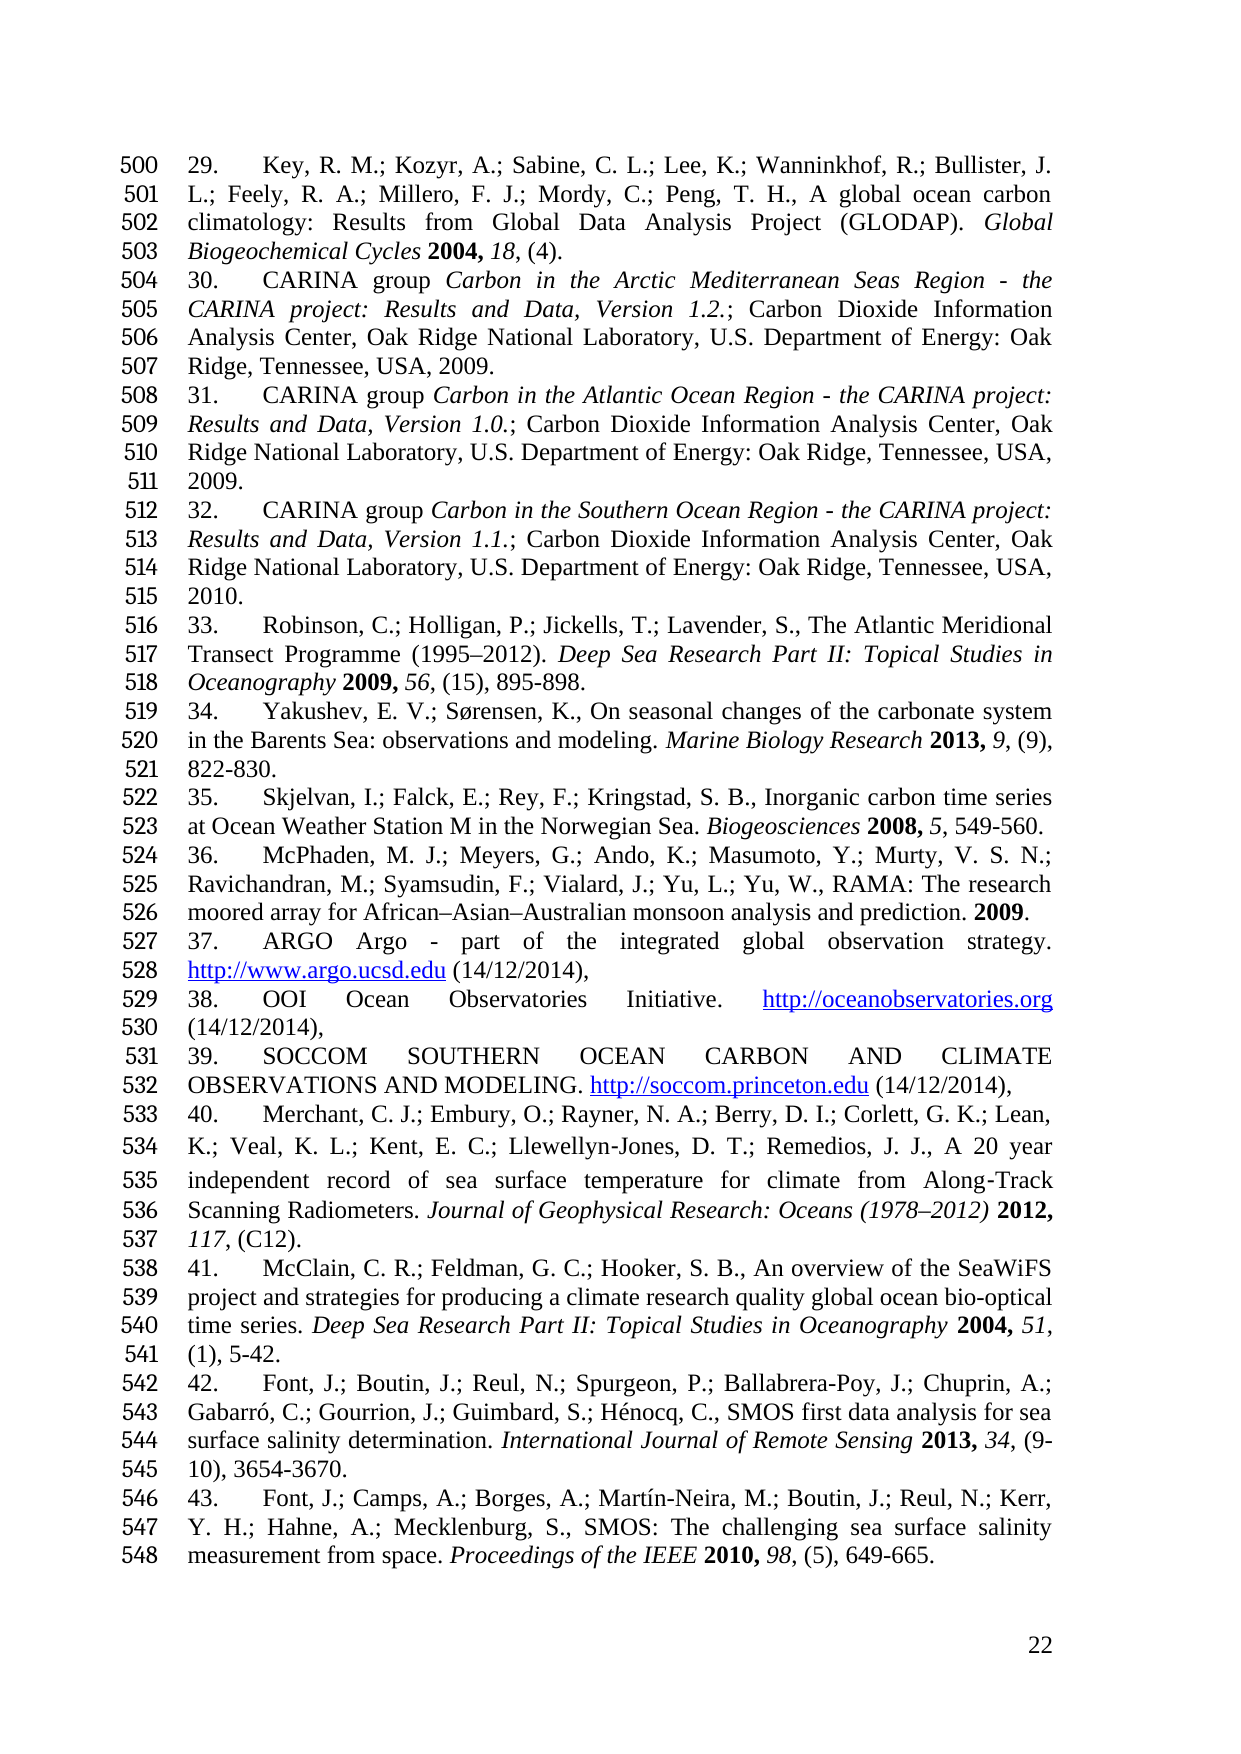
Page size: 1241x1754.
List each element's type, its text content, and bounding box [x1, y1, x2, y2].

text 41. McClain, C. R.; Feldman, G. C.; Hooker, S. B., An overview of the SeaWiFS project and strategies for producing a climate research quality global ocean bio-optical time series. Deep Sea Research Part II: Topical Studies in Oceanography 2004, 51, (1), 5-42. [187, 1253, 1053, 1368]
text 32. CARINA group Carbon in the Southern Ocean Region - the CARINA project: Results and Data, Version 1.1.; Carbon Dioxide Information Analysis Center, Oak Ridge National Laboratory, U.S. Department of Energy: Oak Ridge, Tennessee, USA, 2010. [187, 495, 1053, 610]
text 40. Merchant, C. J.; Embury, O.; Rayner, N. A.; Berry, D. I.; Corlett, G. K.; Lean, K.; Veal, K. L.; Kent, E. C.; Llewellyn‐Jones, D. T.; Remedios, J. J., A 20 year independent record of sea surface temperature for climate from Along‐Track Scanning Radiometers. Journal of Geophysical Research: Oceans (1978–2012) 2012, 117, (C12). [187, 1099, 1053, 1253]
text 38. OOI Ocean Observatories Initiative. http://oceanobservatories.org (14/12/2014), [187, 984, 1053, 1041]
text 43. Font, J.; Camps, A.; Borges, A.; Martín-Neira, M.; Boutin, J.; Reul, N.; Kerr, Y. H.; Hahne, A.; Mecklenburg, S., SMOS: The challenging sea surface salinity measurement from space. Proceedings of the IEEE 2010, 98, (5), 649-665. [187, 1483, 1053, 1569]
text 35. Skjelvan, I.; Falck, E.; Rey, F.; Kringstad, S. B., Inorganic carbon time series at Ocean Weather Station M in the Norwegian Sea. Biogeosciences 2008, 5, 549-560. [187, 782, 1053, 840]
text 30. CARINA group Carbon in the Arctic Mediterranean Seas Region - the CARINA project: Results and Data, Version 1.2.; Carbon Dioxide Information Analysis Center, Oak Ridge National Laboratory, U.S. Department of Energy: Oak Ridge, Tennessee, USA, 2009. [187, 265, 1053, 380]
text 33. Robinson, C.; Holligan, P.; Jickells, T.; Lavender, S., The Atlantic Meridional Transect Programme (1995–2012). Deep Sea Research Part II: Topical Studies in Oceanography 2009, 56, (15), 895-898. [187, 610, 1053, 696]
text 36. McPhaden, M. J.; Meyers, G.; Ando, K.; Masumoto, Y.; Murty, V. S. N.; Ravichandran, M.; Syamsudin, F.; Vialard, J.; Yu, L.; Yu, W., RAMA: The research moored array for African–Asian–Australian monsoon analysis and prediction. 2009. [187, 840, 1053, 926]
text 39. SOCCOM SOUTHERN OCEAN CARBON AND CLIMATE OBSERVATIONS AND MODELING. http://soccom.princeton.edu (14/12/2014), [187, 1041, 1053, 1099]
text 37. ARGO Argo - part of the integrated global observation strategy. http://www.argo.ucsd.edu (14/12/2014), [187, 926, 1053, 984]
text 31. CARINA group Carbon in the Atlantic Ocean Region - the CARINA project: Results and Data, Version 1.0.; Carbon Dioxide Information Analysis Center, Oak Ridge National Laboratory, U.S. Department of Energy: Oak Ridge, Tennessee, USA, 2009. [187, 380, 1053, 495]
text 29. Key, R. M.; Kozyr, A.; Sabine, C. L.; Lee, K.; Wanninkhof, R.; Bullister, J. L.; Feely, R. A.; Millero, F. J.; Mordy, C.; Peng, T. H., A global ocean carbon climatology: Results from Global Data Analysis Project (GLODAP). Global Biogeochemical Cycles 2004, 18, (4). [187, 150, 1053, 265]
text 34. Yakushev, E. V.; Sørensen, K., On seasonal changes of the carbonate system in the Barents Sea: observations and modeling. Marine Biology Research 2013, 9, (9), 822-830. [187, 696, 1053, 782]
text 42. Font, J.; Boutin, J.; Reul, N.; Spurgeon, P.; Ballabrera-Poy, J.; Chuprin, A.; Gabarró, C.; Gourrion, J.; Guimbard, S.; Hénocq, C., SMOS first data analysis for sea surface salinity determination. International Journal of Remote Sensing 2013, 34, (9-10), 3654-3670. [187, 1368, 1053, 1483]
